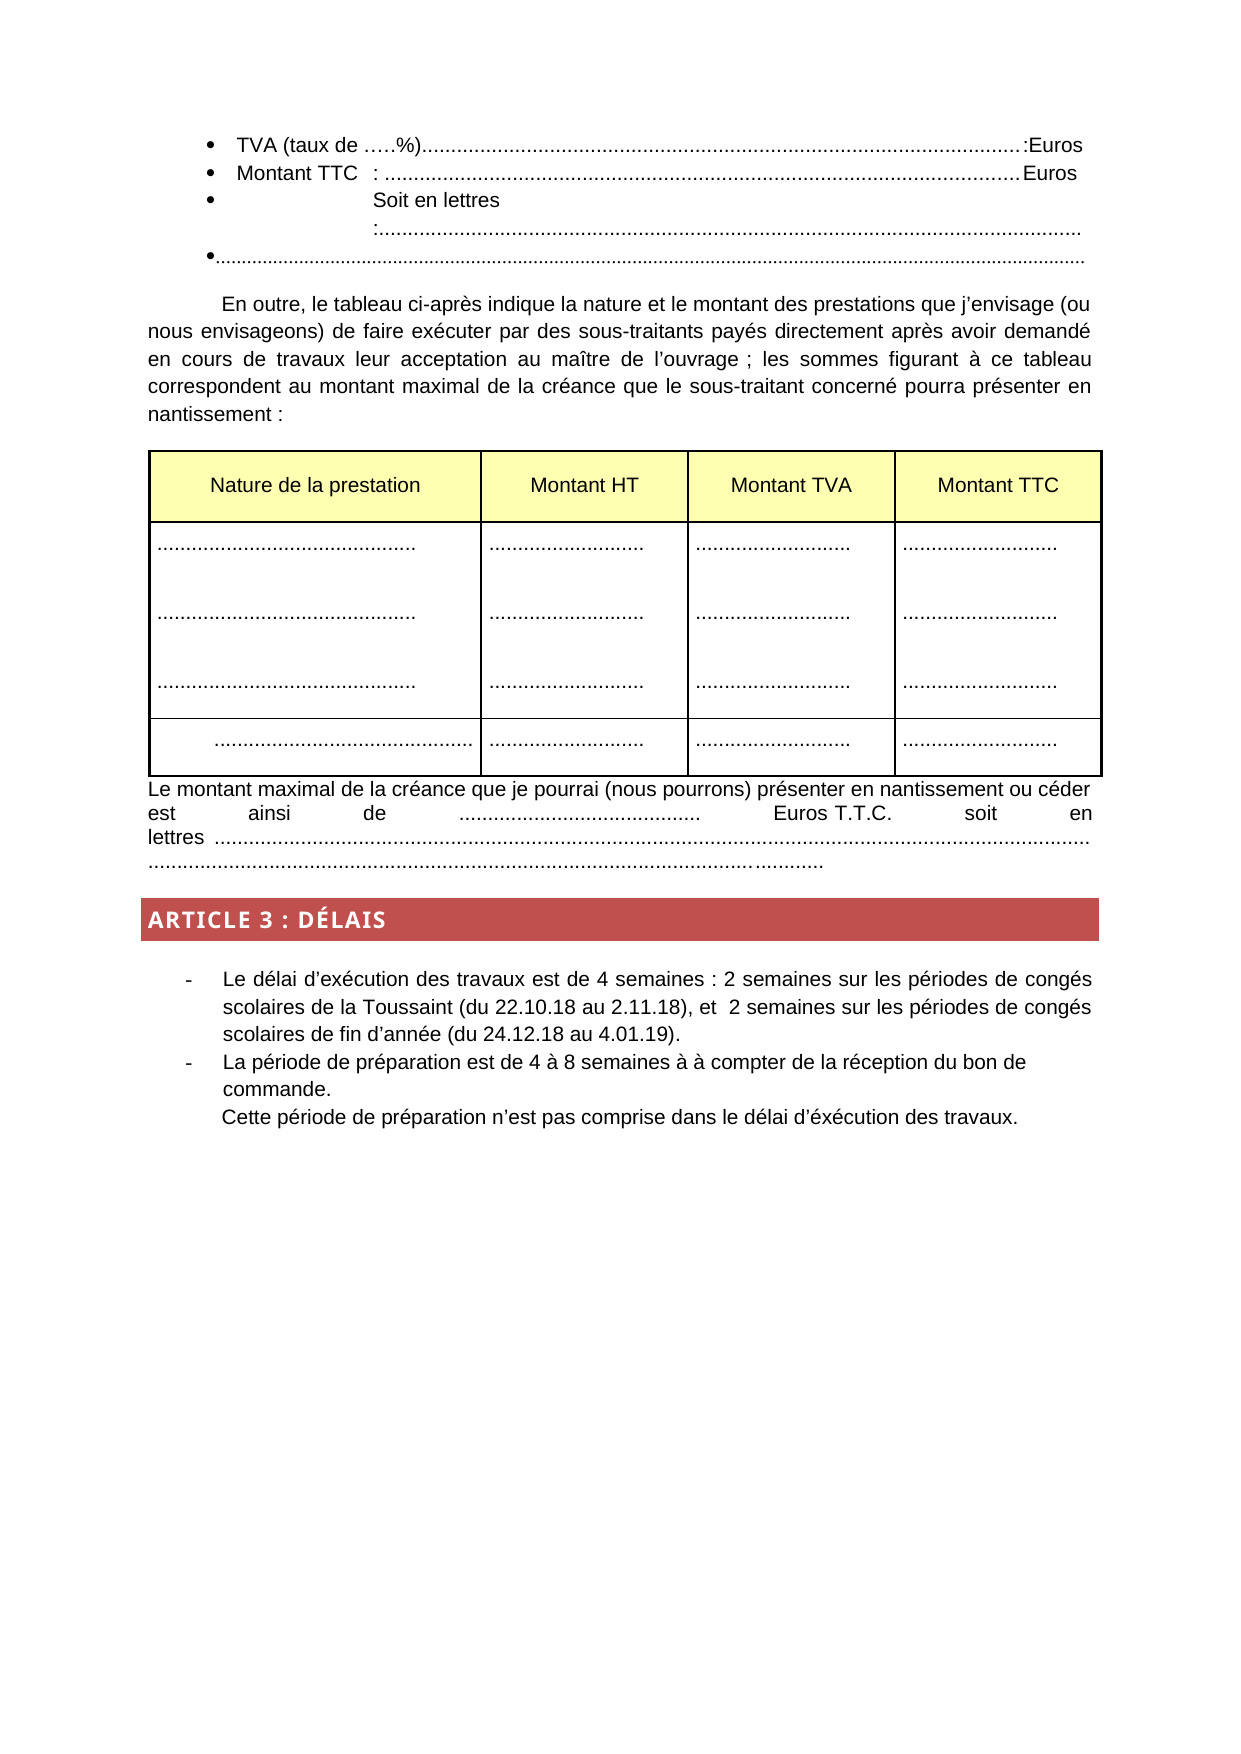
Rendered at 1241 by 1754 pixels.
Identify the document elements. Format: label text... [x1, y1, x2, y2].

text En outre, le tableau ci-après indique la nature et le montant des prestations que j’envisage (ou nous envisageons) de faire exécuter par des sous-traitants payés directement après avoir demandé en cours de travaux leur acceptation au maître de l’ouvrage ; les sommes figurant à ce tableau correspondent au montant maximal de la créance que le sous-traitant concerné pourra présenter en nantissement : [148, 292, 1093, 426]
table_cell ........................... [689, 648, 894, 717]
table_cell ........................... [482, 719, 687, 775]
list TVA (taux de .….%) :Euros [207, 133, 1093, 157]
table_cell ........................... [482, 579, 687, 648]
table_cell ............................................. [151, 523, 480, 579]
table_header Montant HT [482, 452, 687, 521]
table_cell ............................................. [151, 648, 480, 717]
table_cell ........................... [482, 523, 687, 579]
table_header Montant TTC [896, 452, 1100, 521]
list Le délai d’exécution des travaux est de 4 semaines : 2 semaines sur les périodes de congés scolaires de la Toussaint (du 22.10.18 au 2.11.18), et 2 semaines sur les périodes de congés scolaires de fin d’année (du 24.12.18 au 4.01.19). [185, 967, 1093, 1046]
table_cell ........................... [689, 523, 894, 579]
subtitle Délais [148, 904, 1093, 935]
list Montant TTC : Euros [207, 161, 1093, 185]
list Soit en lettres :.......................................................................................................................... [207, 188, 1093, 240]
table_cell ........................... [896, 719, 1100, 775]
table_cell ........................... [896, 648, 1100, 717]
table_header Montant TVA [689, 452, 894, 521]
table_cell ........................... [482, 648, 687, 717]
list La période de préparation est de 4 à 8 semaines à à compter de la réception du bon de commande. [185, 1049, 1093, 1101]
text Cette période de préparation n’est pas comprise dans le délai d’éxécution des travaux. [148, 1105, 1093, 1129]
table_cell ........................... [689, 579, 894, 648]
table_cell ........................... [689, 719, 894, 775]
table_cell ............................................. [151, 719, 480, 775]
table_cell ........................... [896, 523, 1100, 579]
table_cell ........................... [896, 579, 1100, 648]
text Le montant maximal de la créance que je pourrai (nous pourrons) présenter en nantissement ou céder est ainsi de .......................................... Euros T.T.C. soit en lettres ............................................................................................................................................................................................................................................................................. [148, 777, 1093, 873]
table_cell ............................................. [151, 579, 480, 648]
table_header Nature de la prestation [151, 452, 480, 521]
